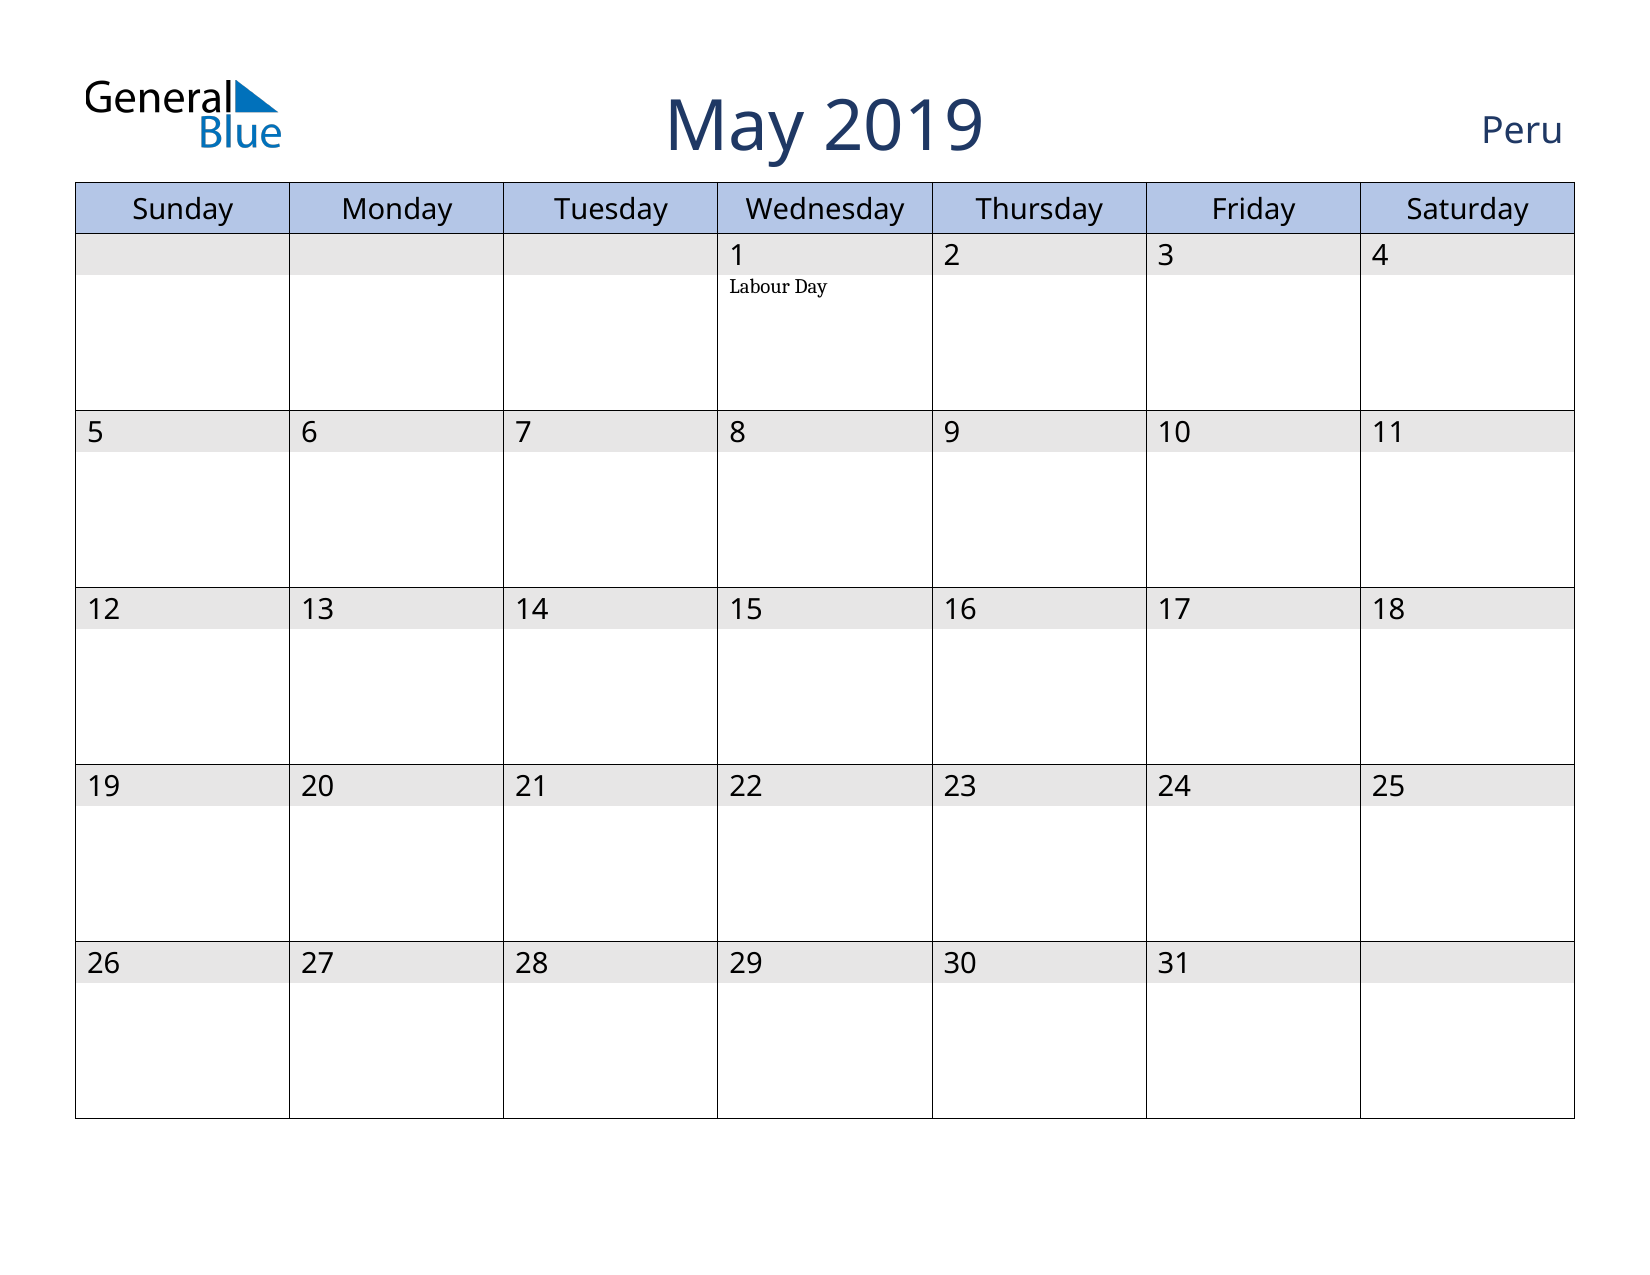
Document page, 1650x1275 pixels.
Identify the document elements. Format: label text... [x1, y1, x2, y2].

table_cell [1361, 983, 1574, 1118]
table_cell [1147, 629, 1360, 764]
table_cell [504, 806, 717, 941]
table_cell [504, 629, 717, 764]
table_cell 31 [1147, 942, 1360, 983]
table_cell [504, 452, 717, 587]
table_cell 3 [1147, 234, 1360, 275]
table_cell Labour Day [718, 275, 932, 410]
table_cell [76, 452, 289, 587]
table_cell 2 [933, 234, 1146, 275]
table_cell 30 [933, 942, 1146, 983]
table_cell 12 [76, 588, 289, 629]
table_cell [933, 629, 1146, 764]
table_cell [718, 983, 932, 1118]
table_cell [933, 452, 1146, 587]
table_cell 6 [290, 411, 503, 452]
table_cell 21 [504, 765, 717, 806]
table_cell [76, 275, 289, 410]
table_cell Thursday [933, 183, 1146, 233]
table_cell [504, 234, 717, 275]
table_cell 17 [1147, 588, 1360, 629]
table_cell 19 [76, 765, 289, 806]
table_cell 11 [1361, 411, 1574, 452]
table_cell 23 [933, 765, 1146, 806]
table_cell 24 [1147, 765, 1360, 806]
table_cell [1147, 983, 1360, 1118]
table_cell [1147, 806, 1360, 941]
table_cell Friday [1147, 183, 1360, 233]
table_cell 8 [718, 411, 932, 452]
table_cell 27 [290, 942, 503, 983]
table_cell [76, 234, 289, 275]
table_cell 1 [718, 234, 932, 275]
table_cell 15 [718, 588, 932, 629]
table_cell 18 [1361, 588, 1574, 629]
table_cell [1361, 942, 1574, 983]
picture [86, 80, 281, 148]
table_cell [290, 983, 503, 1118]
table_cell 25 [1361, 765, 1574, 806]
table_cell 4 [1361, 234, 1574, 275]
table_cell 26 [76, 942, 289, 983]
table_cell 14 [504, 588, 717, 629]
table_cell [1361, 452, 1574, 587]
table_cell 7 [504, 411, 717, 452]
table_header Peru [1146, 75, 1574, 182]
table_cell [290, 806, 503, 941]
table_cell [718, 806, 932, 941]
table_cell Monday [290, 183, 503, 233]
table_cell 29 [718, 942, 932, 983]
table_cell [1361, 629, 1574, 764]
table_cell Tuesday [504, 183, 717, 233]
table_cell [76, 806, 289, 941]
table_cell Sunday [76, 183, 289, 233]
table_cell [933, 275, 1146, 410]
table_cell 28 [504, 942, 717, 983]
table_cell Saturday [1361, 183, 1574, 233]
table_cell [76, 629, 289, 764]
table_cell 20 [290, 765, 503, 806]
table_cell 5 [76, 411, 289, 452]
table_cell [290, 275, 503, 410]
table_cell [76, 983, 289, 1118]
table_cell [718, 629, 932, 764]
table_cell [290, 452, 503, 587]
table_cell 10 [1147, 411, 1360, 452]
table_cell [290, 234, 503, 275]
table_cell 9 [933, 411, 1146, 452]
table_cell [1147, 452, 1360, 587]
table_cell 22 [718, 765, 932, 806]
table_cell [1361, 275, 1574, 410]
table_cell [504, 983, 717, 1118]
table_cell [718, 452, 932, 587]
table_cell Wednesday [718, 183, 932, 233]
table_cell [1147, 275, 1360, 410]
table_header [76, 75, 503, 182]
table_cell 16 [933, 588, 1146, 629]
table_cell [504, 275, 717, 410]
table_header May 2019 [504, 75, 1146, 182]
table_cell 13 [290, 588, 503, 629]
table_cell [933, 983, 1146, 1118]
table_cell [933, 806, 1146, 941]
table_cell [1361, 806, 1574, 941]
table_cell [290, 629, 503, 764]
